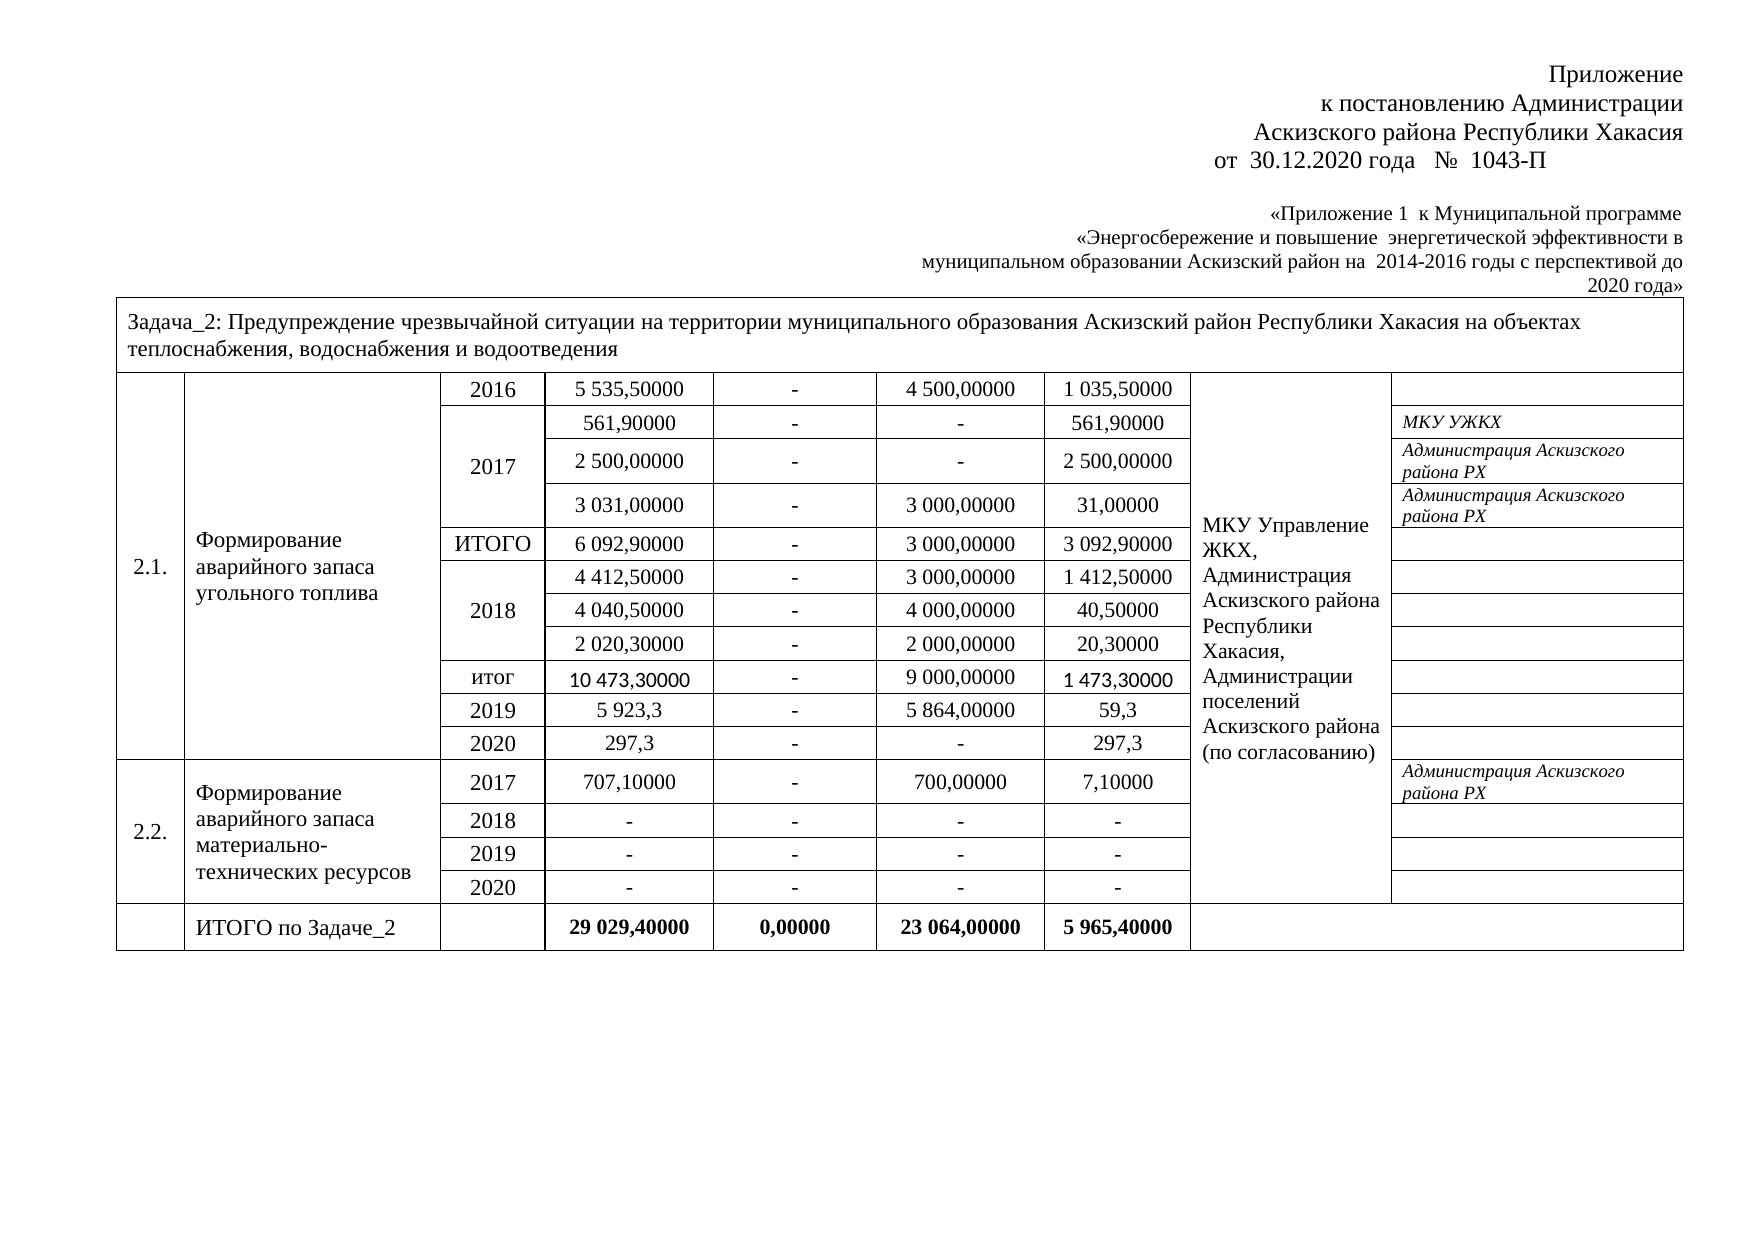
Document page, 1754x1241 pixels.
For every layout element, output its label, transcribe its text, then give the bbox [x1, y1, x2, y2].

table_cell 1 412,50000 [1045, 561, 1190, 593]
table_cell 9 000,00000 [877, 661, 1044, 693]
table_cell [1392, 594, 1683, 626]
table_cell 5 535,50000 [546, 373, 713, 405]
table_cell [1392, 694, 1683, 726]
table_cell 4 000,00000 [877, 594, 1044, 626]
table_cell 297,3 [1045, 727, 1190, 759]
table_cell - [546, 804, 713, 837]
table_cell - [714, 727, 876, 759]
table_cell Администрация Аскизского района РХ [1392, 439, 1683, 482]
table_cell 1 035,50000 [1045, 373, 1190, 405]
table_cell 2018 [441, 561, 544, 659]
table_cell 10 473,30000 [546, 661, 713, 693]
table_cell - [714, 373, 876, 405]
table_cell - [877, 838, 1044, 870]
table_cell 2017 [441, 760, 544, 803]
table_cell [1392, 804, 1683, 837]
table_cell ИТОГО [441, 528, 544, 560]
table_cell - [714, 804, 876, 837]
table_cell - [877, 439, 1044, 482]
table_cell - [714, 439, 876, 482]
table_cell [117, 904, 184, 950]
table_cell 5 965,40000 [1045, 904, 1190, 950]
table_cell - [714, 760, 876, 803]
table_cell - [714, 561, 876, 593]
table_cell - [714, 406, 876, 438]
table_cell - [714, 627, 876, 659]
text от 30.12.2020 года № 1043-П [620, 145, 1683, 174]
table_cell 2016 [441, 373, 544, 405]
table_cell 3 000,00000 [877, 561, 1044, 593]
table_cell - [1045, 838, 1190, 870]
table_cell - [714, 661, 876, 693]
table_cell 31,00000 [1045, 484, 1190, 527]
text к постановлению Администрации [620, 88, 1683, 117]
table_cell - [877, 727, 1044, 759]
table_cell - [714, 594, 876, 626]
table_cell - [877, 804, 1044, 837]
table_cell Администрация Аскизского района РХ [1392, 760, 1683, 803]
table_cell - [877, 406, 1044, 438]
table_cell 6 092,90000 [546, 528, 713, 560]
table_cell 707,10000 [546, 760, 713, 803]
table_cell 5 864,00000 [877, 694, 1044, 726]
table_cell 20,30000 [1045, 627, 1190, 659]
table_cell 2.2. [117, 760, 184, 903]
table_cell 561,90000 [546, 406, 713, 438]
table_cell [1392, 627, 1683, 659]
table_cell МКУ Управление ЖКХ, Администрация Аскизского района Республики Хакасия, Администрации поселений Аскизского района (по согласованию) [1191, 373, 1391, 903]
table_cell 0,00000 [714, 904, 876, 950]
table_cell 1 473,30000 [1045, 661, 1190, 693]
table_cell 2019 [441, 694, 544, 726]
text Приложение [620, 59, 1683, 88]
table_cell 2 500,00000 [1045, 439, 1190, 482]
table_cell - [714, 838, 876, 870]
table_cell [1392, 661, 1683, 693]
table_cell 3 000,00000 [877, 528, 1044, 560]
table_cell 4 500,00000 [877, 373, 1044, 405]
table_cell итог [441, 661, 544, 693]
table_cell 4 040,50000 [546, 594, 713, 626]
table_cell - [714, 871, 876, 903]
table_cell 297,3 [546, 727, 713, 759]
table_cell 2019 [441, 838, 544, 870]
table_cell - [546, 871, 713, 903]
table_header Задача_2: Предупреждение чрезвычайной ситуации на территории муниципального образования Аскизский район Республики Хакасия на объектах теплоснабжения, водоснабжения и водоотведения [117, 298, 1683, 372]
table_cell 2 500,00000 [546, 439, 713, 482]
table_cell 7,10000 [1045, 760, 1190, 803]
table_cell [1392, 373, 1683, 405]
table_cell 3 031,00000 [546, 484, 713, 527]
table_cell [1392, 528, 1683, 560]
table_cell 23 064,00000 [877, 904, 1044, 950]
table_cell 29 029,40000 [546, 904, 713, 950]
table_cell ИТОГО по Задаче_2 [185, 904, 440, 950]
table_cell 5 923,3 [546, 694, 713, 726]
text Аскизского района Республики Хакасия [620, 117, 1683, 145]
table_cell 2 000,00000 [877, 627, 1044, 659]
table_cell 561,90000 [1045, 406, 1190, 438]
table_cell [1392, 838, 1683, 870]
table_cell [1392, 871, 1683, 903]
table_cell - [546, 838, 713, 870]
table_cell 2020 [441, 727, 544, 759]
table_cell Формирование аварийного запаса материально-технических ресурсов [185, 760, 440, 903]
table_cell 3 000,00000 [877, 484, 1044, 527]
table_cell - [714, 694, 876, 726]
table_cell 2020 [441, 871, 544, 903]
table_cell Администрация Аскизского района РХ [1392, 484, 1683, 527]
table_cell 40,50000 [1045, 594, 1190, 626]
table_cell 59,3 [1045, 694, 1190, 726]
table_cell - [1045, 871, 1190, 903]
table_cell [1191, 904, 1683, 950]
table_cell МКУ УЖКХ [1392, 406, 1683, 438]
table_cell - [1045, 804, 1190, 837]
table_cell [441, 904, 544, 950]
text муниципальном образовании Аскизский район на 2014-2016 годы с перспективой до 2020 года» [886, 249, 1683, 297]
table_cell [1392, 561, 1683, 593]
table_cell 700,00000 [877, 760, 1044, 803]
table_cell 2 020,30000 [546, 627, 713, 659]
text «Приложение 1 к Муниципальной программе [118, 201, 1683, 224]
table_cell 2018 [441, 804, 544, 837]
table_cell - [714, 484, 876, 527]
text «Энергосбережение и повышение энергетической эффективности в [886, 224, 1683, 249]
table_cell - [877, 871, 1044, 903]
table_cell - [714, 528, 876, 560]
table_cell Формирование аварийного запаса угольного топлива [185, 373, 440, 759]
table_cell 2.1. [117, 373, 184, 759]
table_cell 4 412,50000 [546, 561, 713, 593]
table_cell 3 092,90000 [1045, 528, 1190, 560]
table_cell [1392, 727, 1683, 759]
table_cell 2017 [441, 406, 544, 527]
